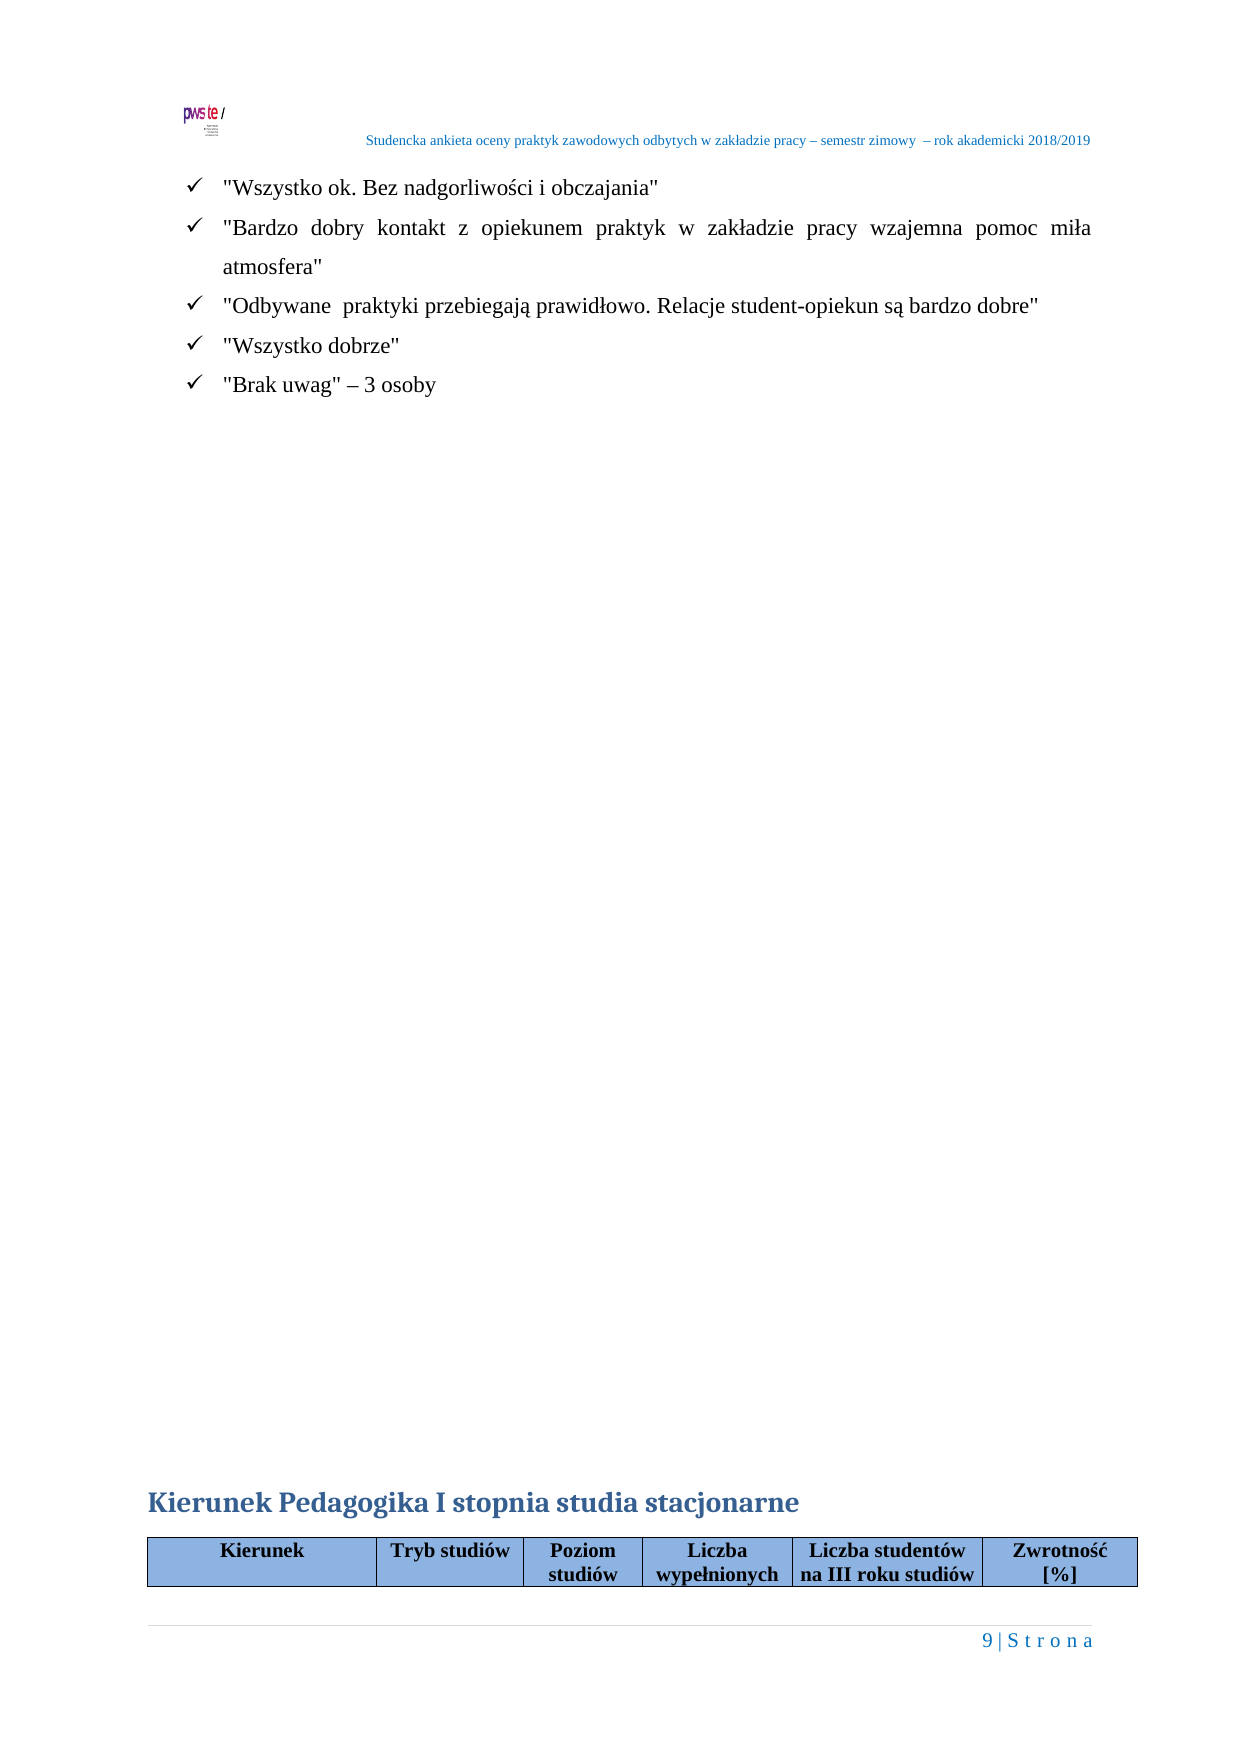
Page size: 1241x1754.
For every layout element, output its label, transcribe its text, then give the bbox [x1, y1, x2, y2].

list "Odbywane praktyki przebiegają prawidłowo. Relacje student-opiekun są bardzo dobre" [185, 293, 1092, 319]
list "Wszystko dobrze" [185, 332, 1092, 358]
list "Brak uwag" – 3 osoby [185, 372, 1092, 398]
table_header Liczba wypełnionych ankiet [643, 1538, 792, 1586]
table_header Zwrotność [%] [983, 1538, 1137, 1586]
table_header Liczba studentów na III roku studiów [793, 1538, 982, 1586]
subtitle Kierunek Pedagogika I stopnia studia stacjonarne [148, 1486, 1092, 1520]
list "Wszystko ok. Bez nadgorliwości i obczajania" [185, 174, 1092, 201]
table_header Kierunek [148, 1538, 376, 1586]
picture [147, 73, 366, 146]
table_header Poziom studiów [524, 1538, 642, 1586]
table_header Tryb studiów [377, 1538, 523, 1586]
list "Bardzo dobry kontakt z opiekunem praktyk w zakładzie pracy wzajemna pomoc miła atmosfera" [185, 214, 1092, 279]
